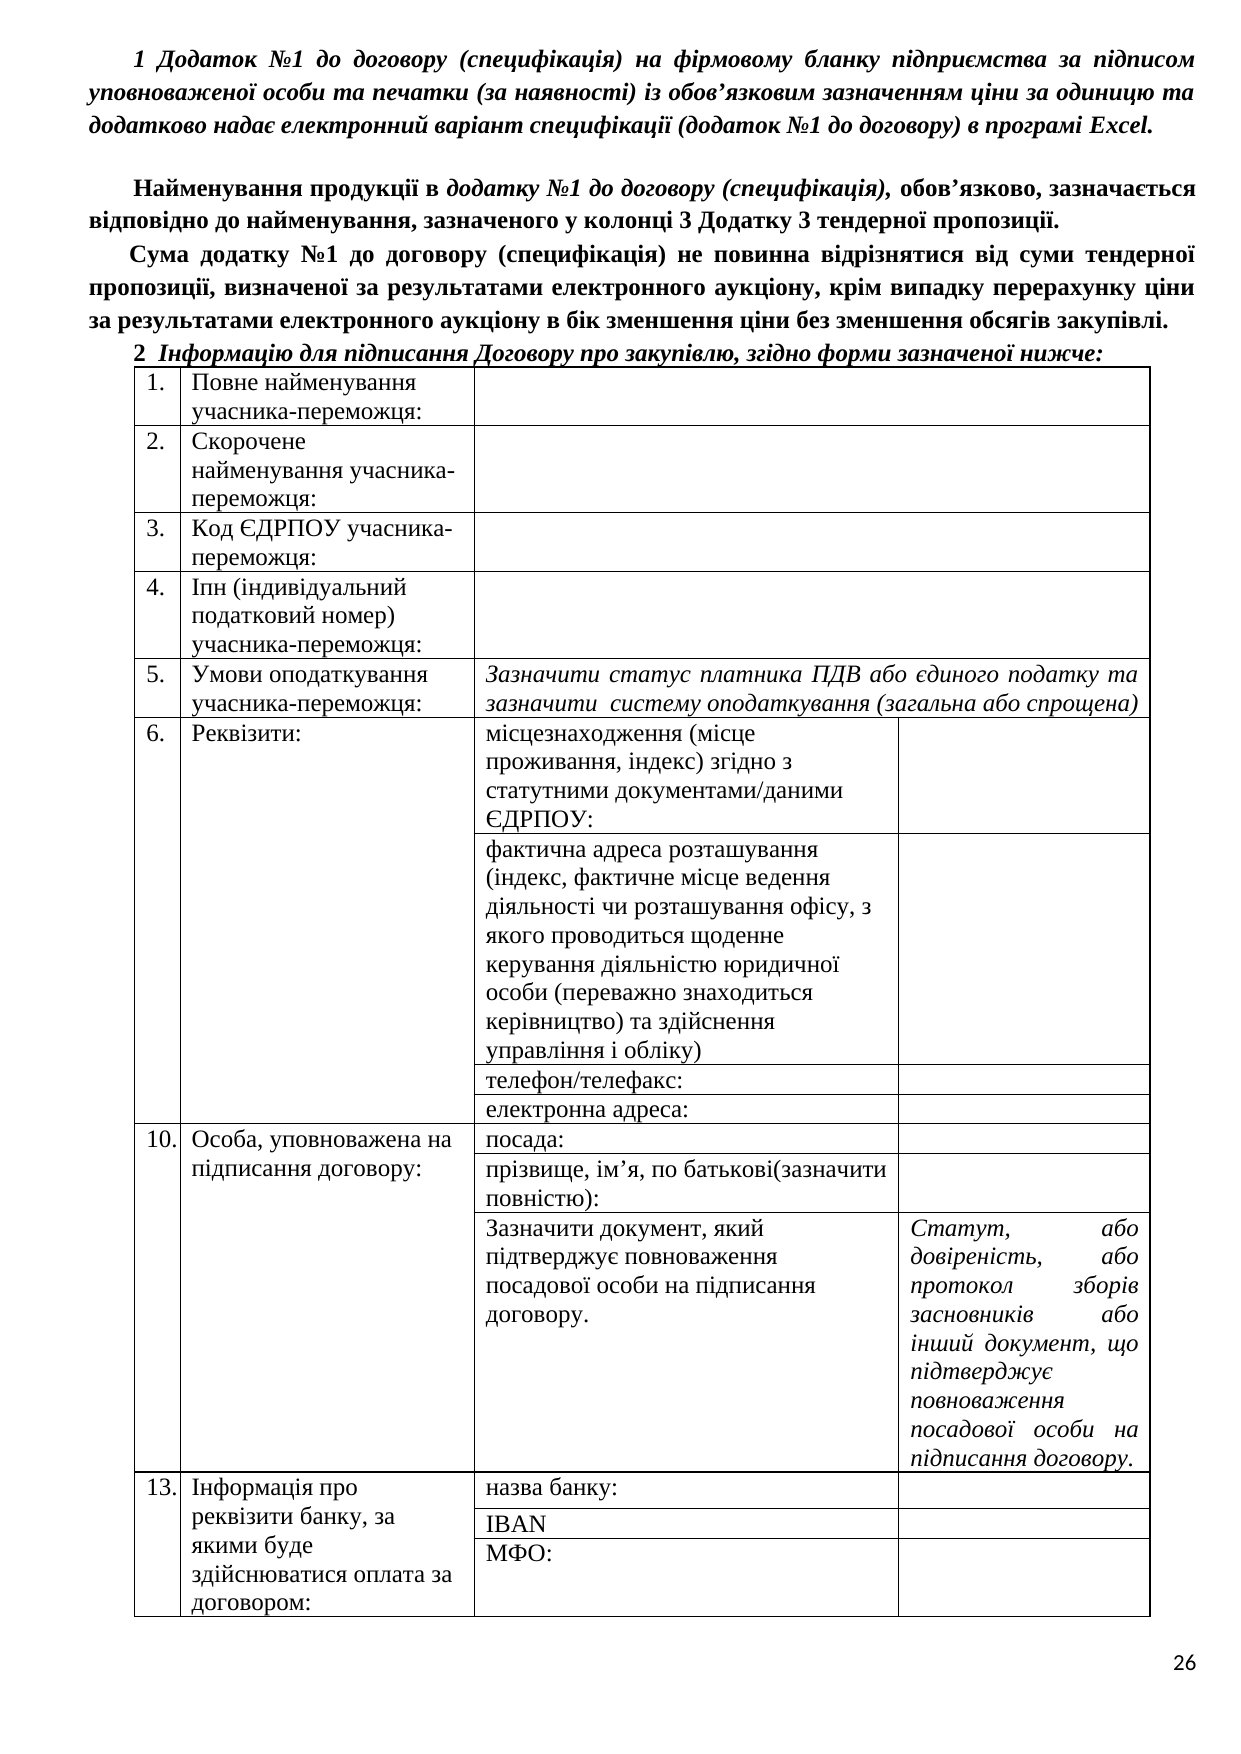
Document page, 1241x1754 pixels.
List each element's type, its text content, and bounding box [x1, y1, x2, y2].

table_cell фактична адреса розташування (індекс, фактичне місце ведення діяльності чи розташування офісу, з якого проводиться щоденне керування діяльністю юридичної особи (переважно знаходиться керівництво) та здійснення управління і обліку) [475, 834, 898, 1064]
table_cell Код ЄДРПОУ учасника-переможця: [181, 513, 474, 571]
table_cell Зазначити документ, який підтверджує повноваження посадової особи на підписання договору. [475, 1213, 898, 1471]
table_cell Умови оподаткування учасника-переможця: [181, 659, 474, 717]
table_cell електронна адреса: [475, 1095, 898, 1123]
table_cell Особа, уповноважена на підписання договору: [181, 1124, 474, 1471]
table_cell [475, 513, 1149, 571]
table_cell [899, 1124, 1149, 1153]
table_cell [135, 513, 180, 571]
table_cell [899, 1473, 1149, 1508]
table_header Повне найменування учасника-переможця: [181, 368, 474, 425]
text 1 Додаток №1 до договору (специфікація) на фірмовому бланку підприємства за підписом уповноваженої особи та печатки (за наявності) із обов’язковим зазначенням ціни за одиницю та додатково надає електронний варіант специфікації (додаток №1 до договору) в програмі Excel. [89, 44, 1196, 139]
table_cell прізвище, ім’я, по батькові(зазначити повністю): [475, 1154, 898, 1212]
table_cell [135, 426, 180, 512]
table_cell [135, 1124, 180, 1471]
table_cell Статут, або довіреність, або протокол зборів засновників або інший документ, що підтверджує повноваження посадової особи на підписання договору. [899, 1213, 1149, 1471]
table_cell Іпн (індивідуальний податковий номер) учасника-переможця: [181, 572, 474, 658]
table_cell Інформація про реквізити банку, за якими буде здійснюватися оплата за договором: [181, 1473, 474, 1616]
table_cell [899, 834, 1149, 1064]
table_cell [135, 718, 180, 1123]
table_cell [475, 572, 1149, 658]
table_cell місцезнаходження (місце проживання, індекс) згідно з статутними документами/даними ЄДРПОУ: [475, 718, 898, 833]
list 2 Інформацію для підписання Договору про закупівлю, згідно форми зазначеної нижче: [89, 338, 1196, 366]
table_cell Скорочене найменування учасника-переможця: [181, 426, 474, 512]
table_cell [135, 1473, 180, 1616]
text Найменування продукції в додатку №1 до договору (специфікація), обов’язково, зазначається відповідно до найменування, зазначеного у колонці 3 Додатку 3 тендерної пропозиції. [89, 173, 1196, 234]
table_cell [899, 1539, 1149, 1616]
table_cell [899, 1065, 1149, 1093]
table_cell [899, 1095, 1149, 1123]
table_cell [899, 1509, 1149, 1537]
table_cell IBAN [475, 1509, 898, 1537]
table_cell [899, 718, 1149, 833]
table_cell Реквізити: [181, 718, 474, 1123]
table_header [135, 368, 180, 425]
table_cell телефон/телефакс: [475, 1065, 898, 1093]
table_cell МФО: [475, 1539, 898, 1616]
table_cell [135, 572, 180, 658]
table_cell Зазначити статус платника ПДВ або єдиного податку та зазначити систему оподаткування (загальна або спрощена) [475, 659, 1149, 717]
table_header [475, 368, 1149, 425]
table_cell [899, 1154, 1149, 1212]
table_cell [475, 426, 1149, 512]
table_cell назва банку: [475, 1473, 898, 1508]
table_cell посада: [475, 1124, 898, 1153]
table_cell [135, 659, 180, 717]
text Сума додатку №1 до договору (специфікація) не повинна відрізнятися від суми тендерної пропозиції, визначеної за результатами електронного аукціону, крім випадку перерахунку ціни за результатами електронного аукціону в бік зменшення ціни без зменшення обсягів закупівлі. [89, 239, 1196, 333]
